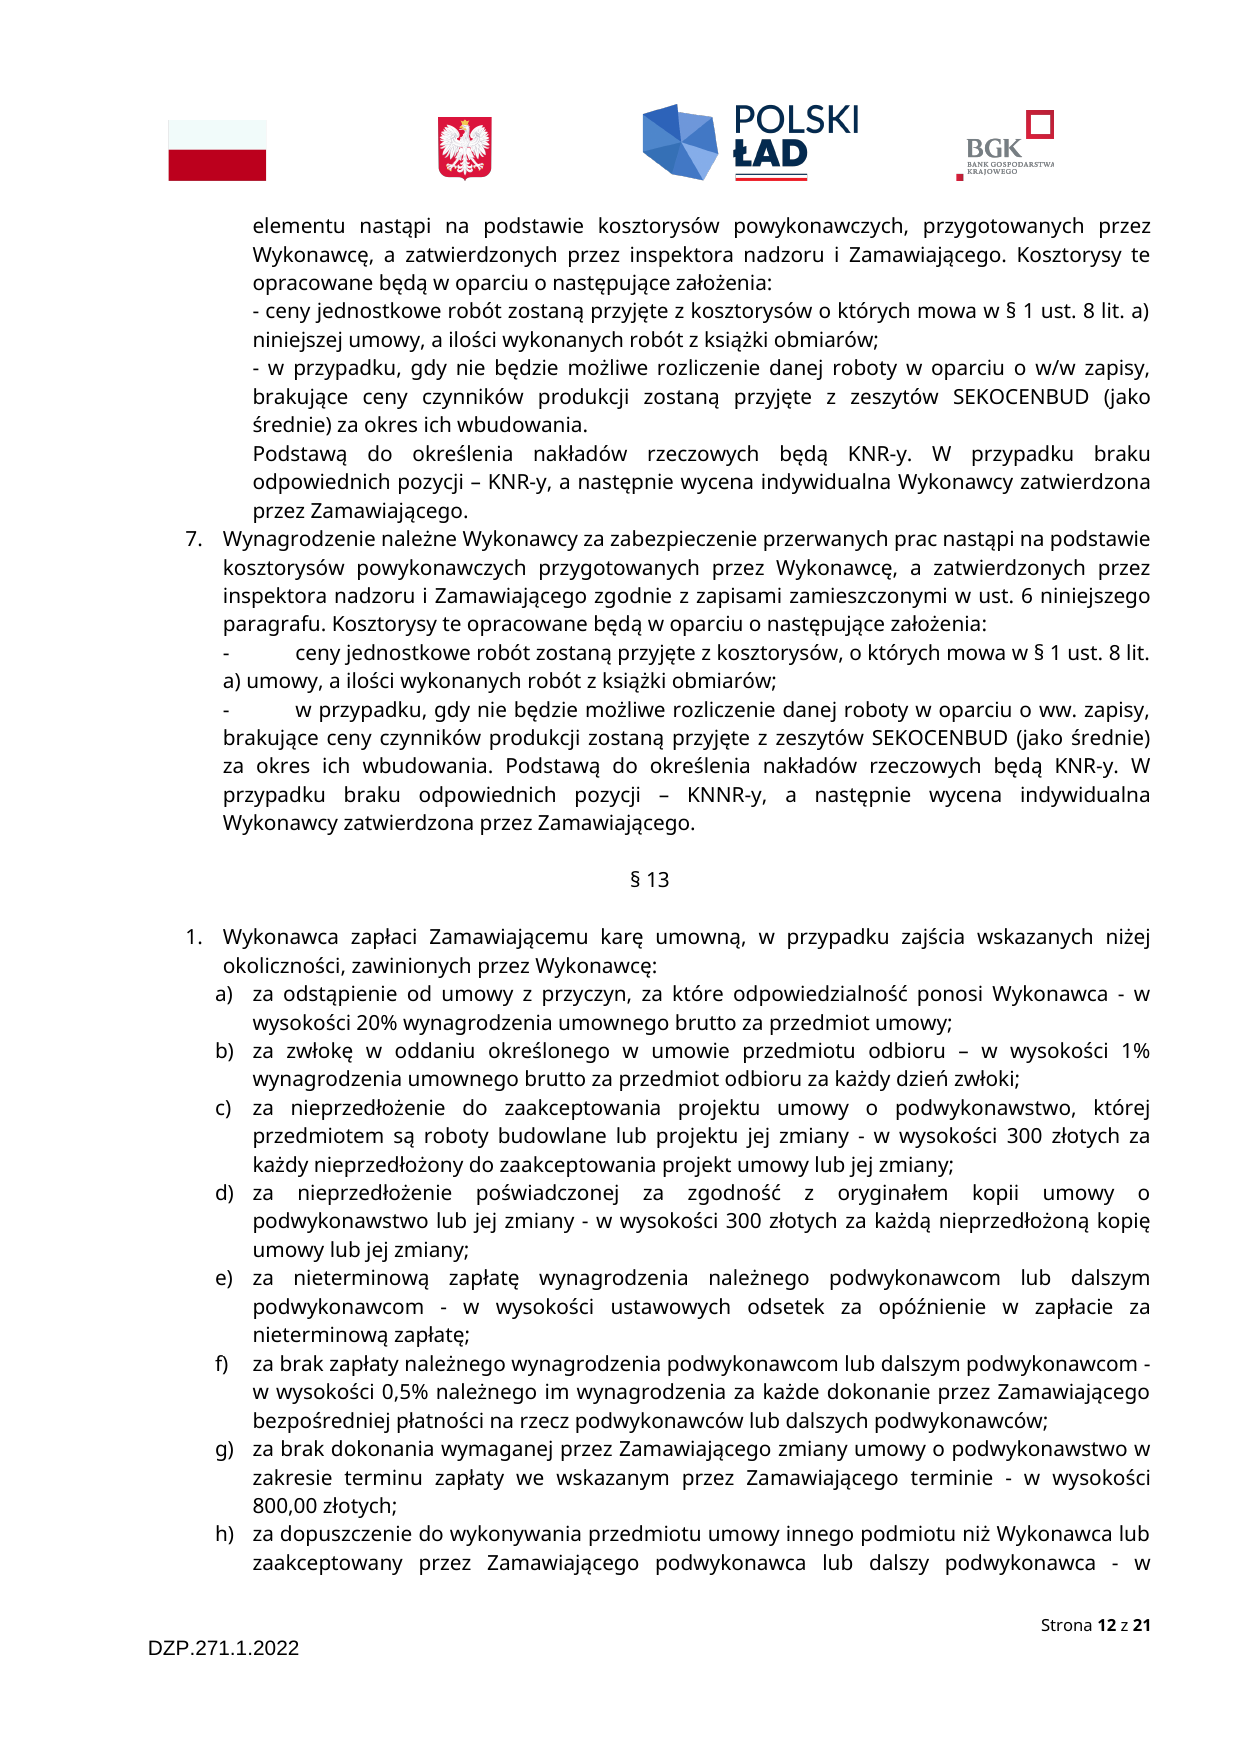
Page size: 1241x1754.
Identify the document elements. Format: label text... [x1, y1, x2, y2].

list za zwłokę w oddaniu określonego w umowie przedmiotu odbioru – w wysokości 1% wynagrodzenia umownego brutto za przedmiot odbioru za każdy dzień zwłoki; [215, 1036, 1152, 1093]
picture [956, 110, 1054, 181]
picture [168, 120, 267, 181]
text - ceny jednostkowe robót zostaną przyjęte z kosztorysów, o których mowa w § 1 ust. 8 lit. a) umowy, a ilości wykonanych robót z książki obmiarów; [223, 638, 1152, 695]
text Podstawą do określenia nakładów rzeczowych będą KNR-y. W przypadku braku odpowiednich pozycji – KNR-y, a następnie wycena indywidualna Wykonawcy zatwierdzona przez Zamawiającego. [252, 439, 1152, 524]
picture [642, 104, 858, 181]
text - w przypadku, gdy nie będzie możliwe rozliczenie danej roboty w oparciu o w/w zapisy, brakujące ceny czynników produkcji zostaną przyjęte z zeszytów SEKOCENBUD (jako średnie) za okres ich wbudowania. [252, 353, 1152, 439]
list Wykonawca zapłaci Zamawiającemu karę umowną, w przypadku zajścia wskazanych niżej okoliczności, zawinionych przez Wykonawcę: [185, 922, 1152, 979]
list za odstąpienie od umowy z przyczyn, za które odpowiedzialność ponosi Wykonawca - w wysokości 20% wynagrodzenia umownego brutto za przedmiot umowy; [215, 979, 1152, 1036]
list za nieprzedłożenie do zaakceptowania projektu umowy o podwykonawstwo, której przedmiotem są roboty budowlane lub projektu jej zmiany - w wysokości 300 złotych za każdy nieprzedłożony do zaakceptowania projekt umowy lub jej zmiany; [215, 1093, 1152, 1178]
list za nieterminową zapłatę wynagrodzenia należnego podwykonawcom lub dalszym podwykonawcom - w wysokości ustawowych odsetek za opóźnienie w zapłacie za nieterminową zapłatę; [215, 1263, 1152, 1349]
text - ceny jednostkowe robót zostaną przyjęte z kosztorysów o których mowa w § 1 ust. 8 lit. a) niniejszej umowy, a ilości wykonanych robót z książki obmiarów; [252, 297, 1152, 353]
text § 13 [148, 865, 1152, 894]
picture [438, 117, 492, 181]
text - w przypadku, gdy nie będzie możliwe rozliczenie danej roboty w oparciu o ww. zapisy, brakujące ceny czynników produkcji zostaną przyjęte z zeszytów SEKOCENBUD (jako średnie) za okres ich wbudowania. Podstawą do określenia nakładów rzeczowych będą KNR-y. W przypadku braku odpowiednich pozycji – KNNR-y, a następnie wycena indywidualna Wykonawcy zatwierdzona przez Zamawiającego. [223, 695, 1152, 837]
list za brak dokonania wymaganej przez Zamawiającego zmiany umowy o podwykonawstwo w zakresie terminu zapłaty we wskazanym przez Zamawiającego terminie - w wysokości 800,00 złotych; [215, 1434, 1152, 1519]
list za nieprzedłożenie poświadczonej za zgodność z oryginałem kopii umowy o podwykonawstwo lub jej zmiany - w wysokości 300 złotych za każdą nieprzedłożoną kopię umowy lub jej zmiany; [215, 1178, 1152, 1263]
list Wynagrodzenie należne Wykonawcy za zabezpieczenie przerwanych prac nastąpi na podstawie kosztorysów powykonawczych przygotowanych przez Wykonawcę, a zatwierdzonych przez inspektora nadzoru i Zamawiającego zgodnie z zapisami zamieszczonymi w ust. 6 niniejszego paragrafu. Kosztorysy te opracowane będą w oparciu o następujące założenia: [185, 524, 1152, 638]
list za brak zapłaty należnego wynagrodzenia podwykonawcom lub dalszym podwykonawcom - w wysokości 0,5% należnego im wynagrodzenia za każde dokonanie przez Zamawiającego bezpośredniej płatności na rzecz podwykonawców lub dalszych podwykonawców; [215, 1349, 1152, 1434]
